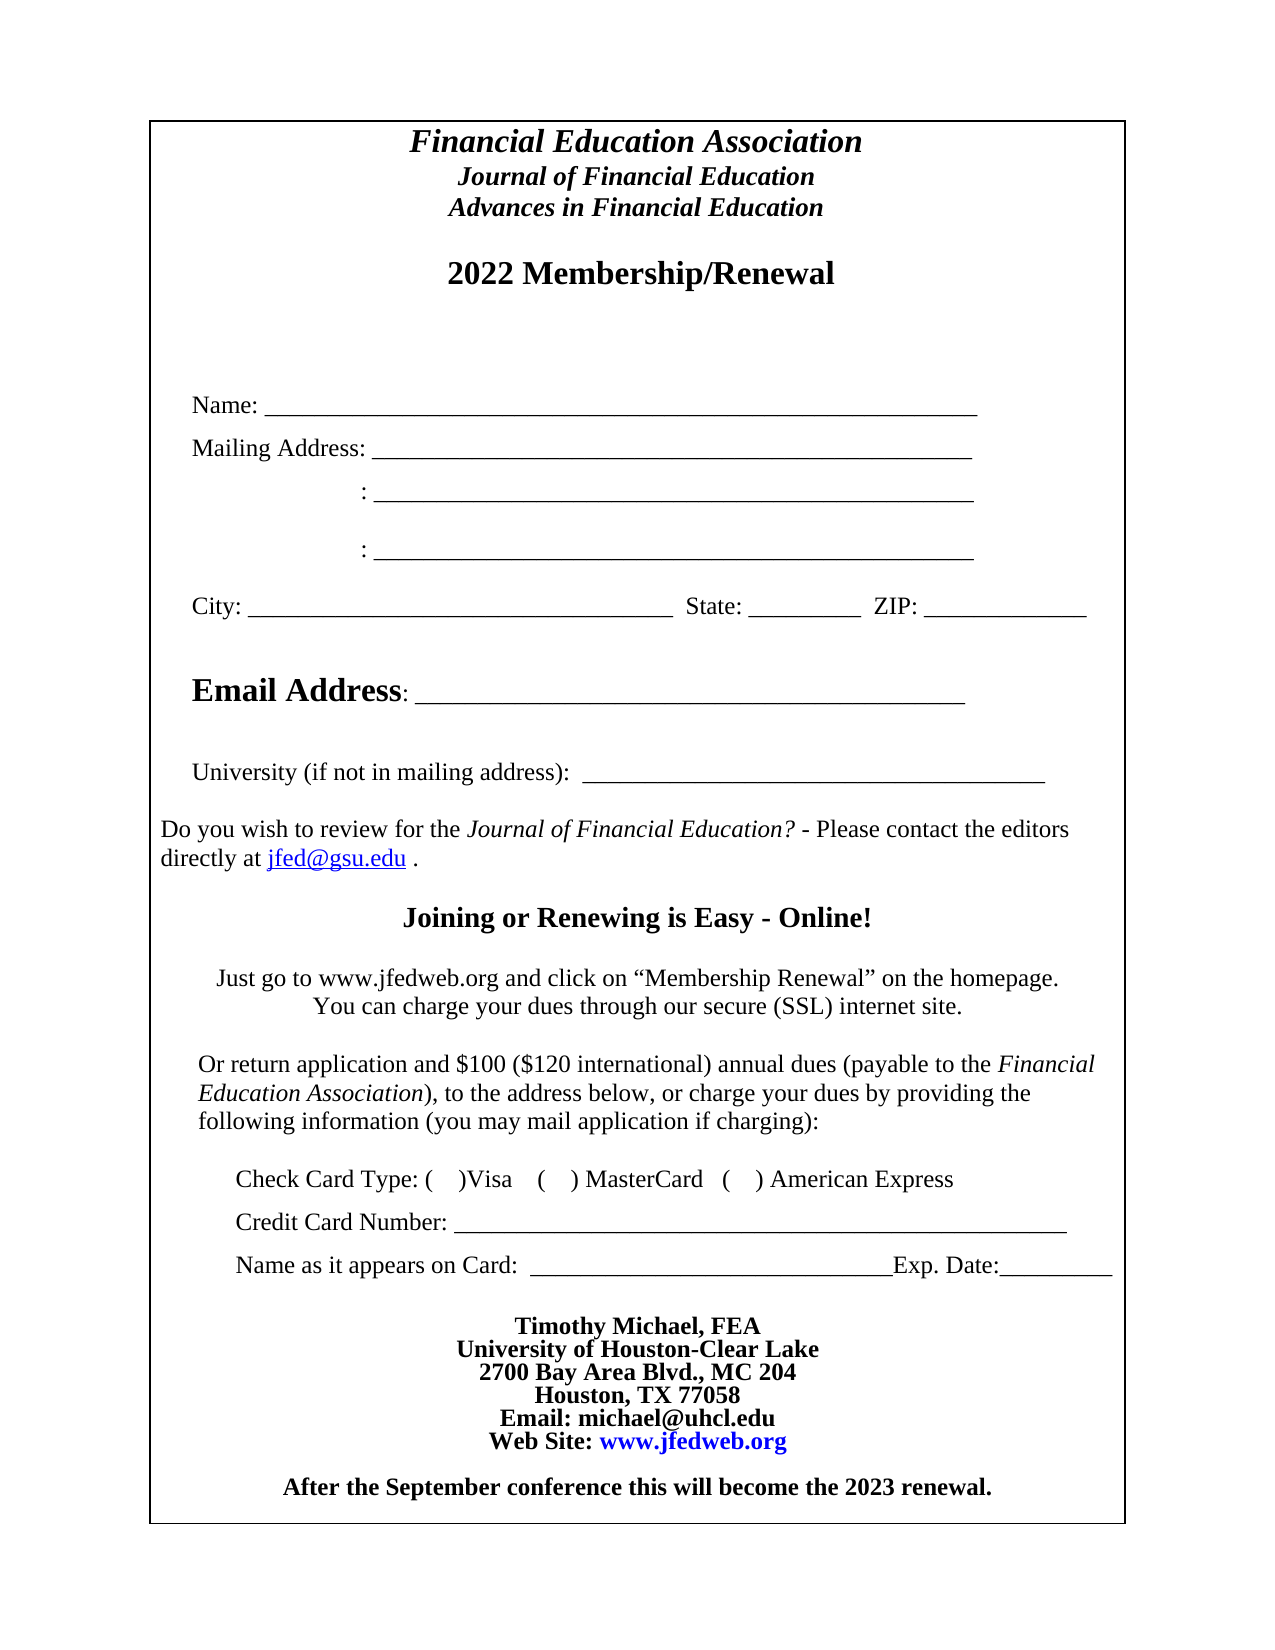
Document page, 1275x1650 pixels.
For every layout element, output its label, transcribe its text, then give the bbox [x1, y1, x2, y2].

table_header Financial Education Association Journal of Financial Education Advances in Financial Education 2022 Membership/Renewal Name: _________________________________________________________ Mailing Address: ________________________________________________ : ________________________________________________ : ________________________________________________ City: __________________________________ State: _________ ZIP: _____________ Email Address: ____________________________________________ University (if not in mailing address): _____________________________________ Do you wish to review for the Journal of Financial Education? - Please contact the editors directly at jfed@gsu.edu . Joining or Renewing is Easy - Online! Just go to www.jfedweb.org and click on “Membership Renewal” on the homepage. You can charge your dues through our secure (SSL) internet site. Or return application and $100 ($120 international) annual dues (payable to the Financial Education Association), to the address below, or charge your dues by providing the following information (you may mail application if charging): Check Card Type: ( )Visa ( ) MasterCard ( ) American Express Credit Card Number: _________________________________________________ Name as it appears on Card: _____________________________Exp. Date:_________ Timothy Michael, FEA University of Houston-Clear Lake 2700 Bay Area Blvd., MC 204 Houston, TX 77058 Email: michael@uhcl.edu Web Site: www.jfedweb.org After the September conference this will become the 2023 renewal. [151, 122, 1124, 1522]
